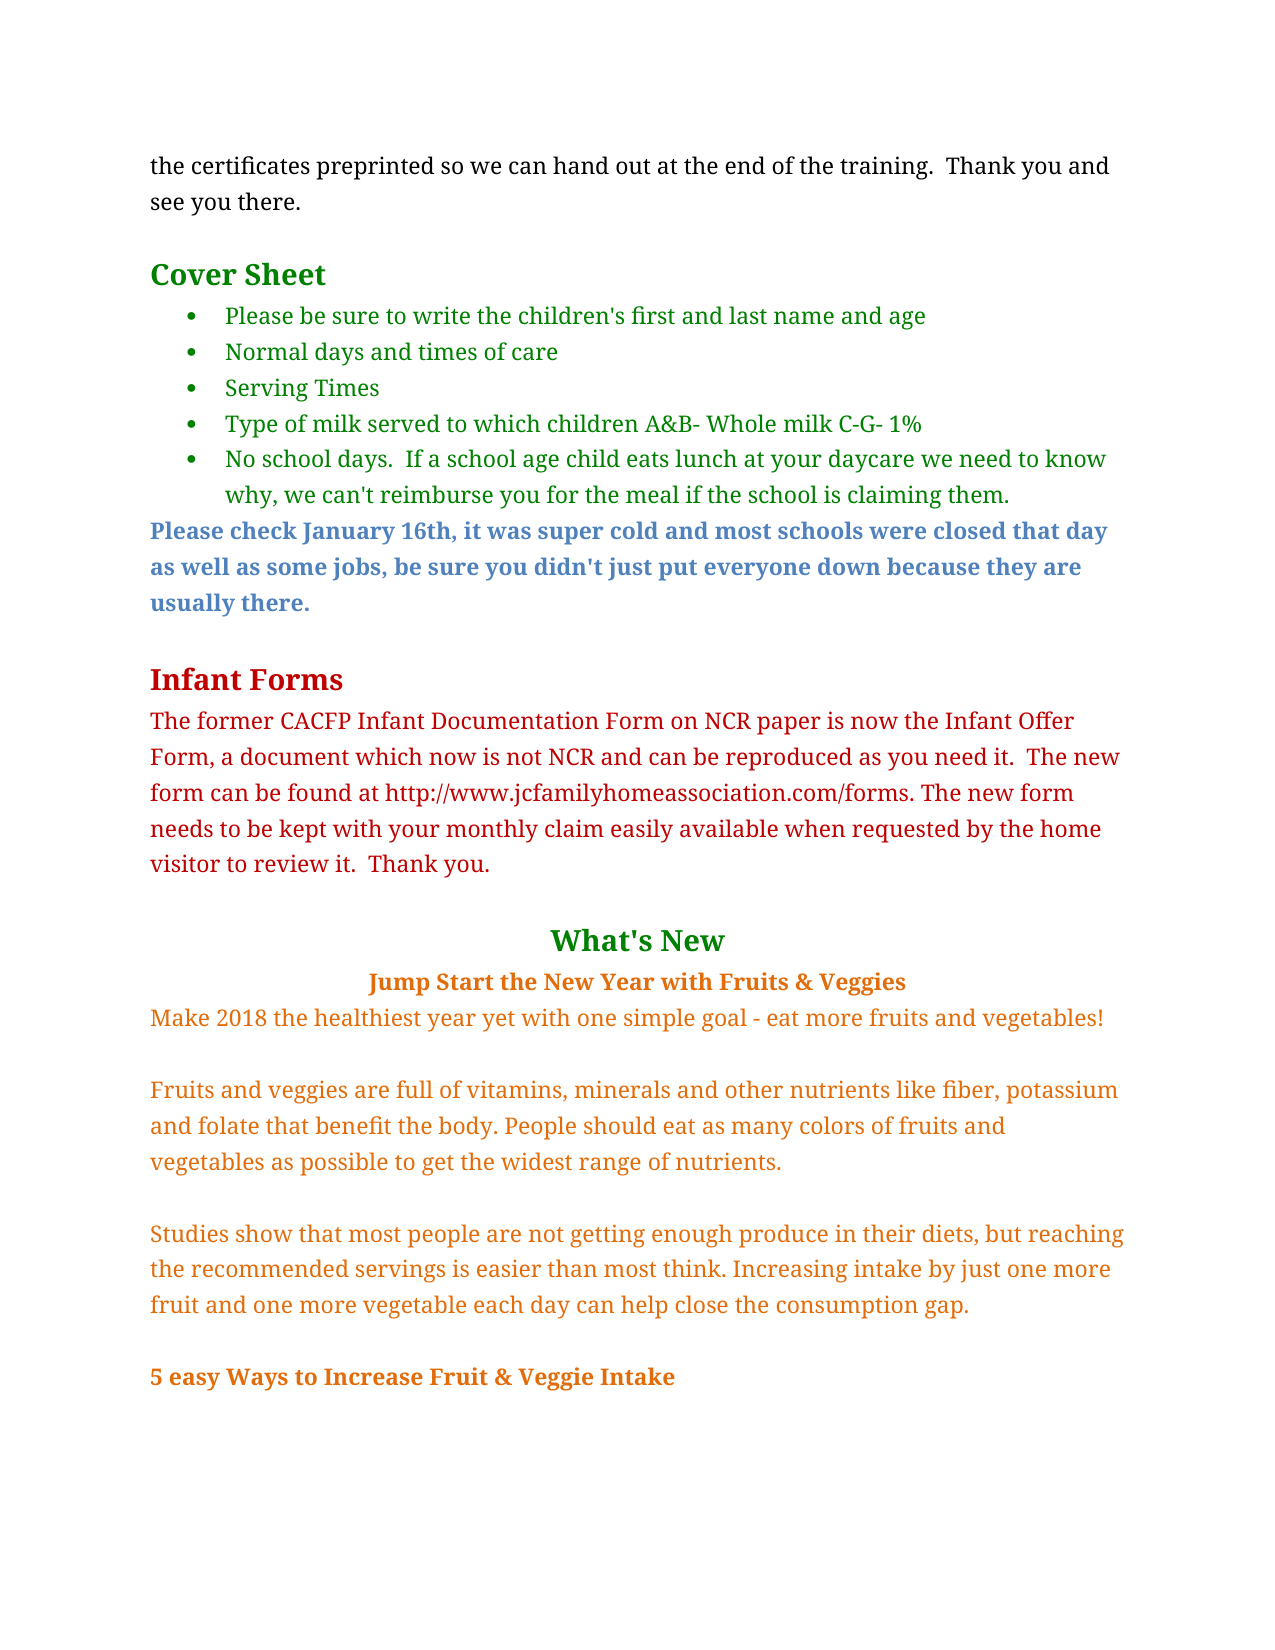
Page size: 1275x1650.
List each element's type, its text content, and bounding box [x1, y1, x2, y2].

list Normal days and times of care [187, 336, 1125, 367]
text Jump Start the New Year with Fruits & Veggies [150, 966, 1125, 997]
text Studies show that most people are not getting enough produce in their diets, but reaching the recommended servings is easier than most think. Increasing intake by just one more fruit and one more vegetable each day can help close the consumption gap. [150, 1217, 1125, 1321]
text Please check January 16th, it was super cold and most schools were closed that day as well as some jobs, be sure you didn't just put everyone down because they are usually there. [150, 515, 1125, 618]
text The former CACFP Infant Documentation Form on NCR paper is now the Infant Offer Form, a document which now is not NCR and can be reproduced as you need it. The new form can be found at http://www.jcfamilyhomeassociation.com/forms. The new form needs to be kept with your monthly claim easily available when requested by the home visitor to review it. Thank you. [150, 705, 1125, 880]
text 5 easy Ways to Increase Fruit & Veggie Intake [150, 1361, 1125, 1392]
list Please be sure to write the children's first and last name and age [187, 300, 1125, 331]
text Fruits and veggies are full of vitamins, minerals and other nutrients like fiber, potassium and folate that benefit the body. People should eat as many colors of fruits and vegetables as possible to get the widest range of nutrients. [150, 1074, 1125, 1177]
text Cover Sheet [150, 254, 1125, 294]
list No school days. If a school age child eats lunch at your daycare we need to know why, we can't reimburse you for the meal if the school is claiming them. [187, 443, 1125, 511]
text What's New [150, 920, 1125, 960]
text Infant Forms [150, 659, 1125, 699]
list Type of milk served to which children A&B- Whole milk C-G- 1% [187, 407, 1125, 439]
list Serving Times [187, 372, 1125, 403]
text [150, 150, 1125, 217]
text Make 2018 the healthiest year yet with one simple goal - eat more fruits and vegetables! [150, 1002, 1125, 1033]
